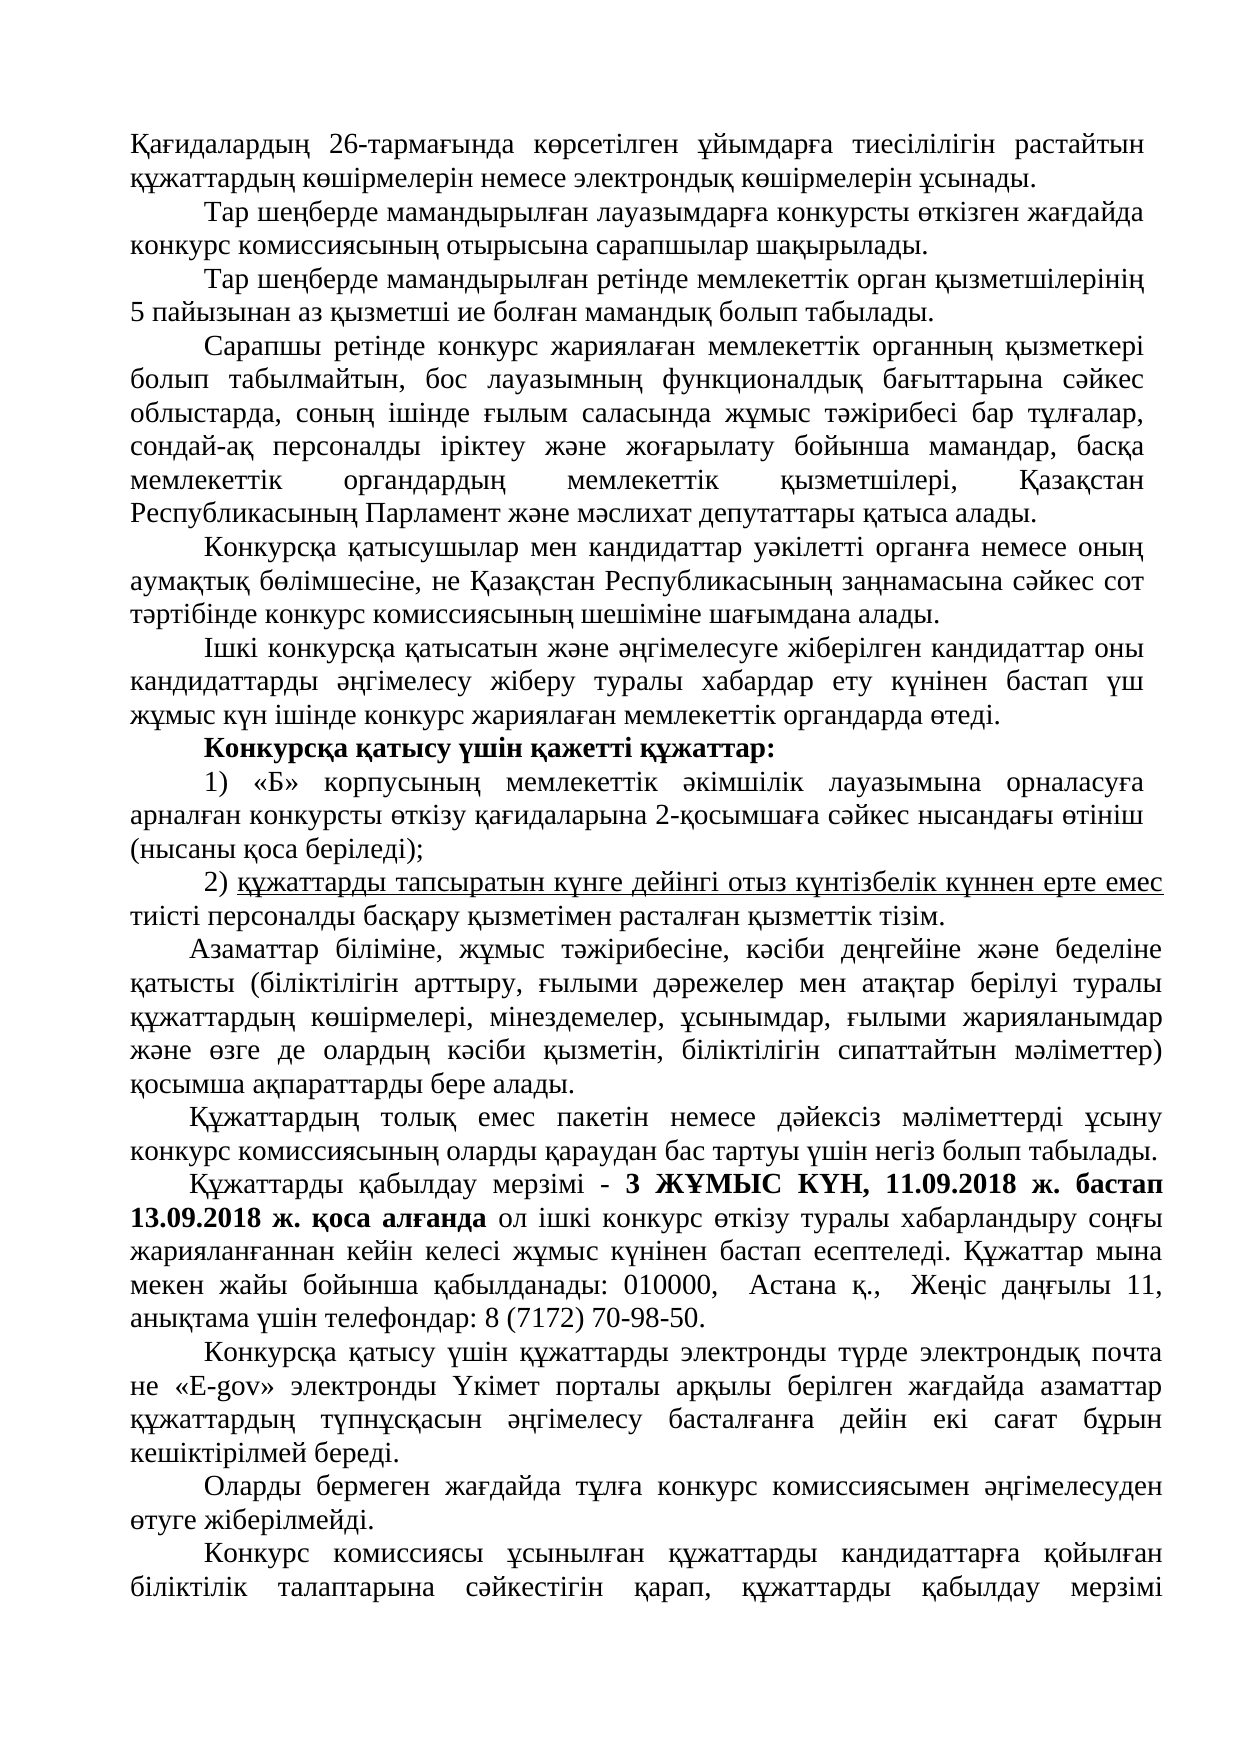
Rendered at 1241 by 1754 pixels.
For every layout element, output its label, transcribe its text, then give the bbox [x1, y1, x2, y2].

text Сарапшы ретінде конкурс жариялаған мемлекеттік органның қызметкері болып табылмайтын, бос лауазымның функционалдық бағыттарына сәйкес облыстарда, соның ішінде ғылым саласында жұмыс тәжірибесі бар тұлғалар, сондай-ақ персоналды іріктеу және жоғарылату бойынша мамандар, басқа мемлекеттік органдардың мемлекеттік қызметшілері, Қазақстан Республикасының Парламент және мәслихат депутаттары қатыса алады. [130, 328, 1145, 529]
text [130, 1535, 1163, 1602]
text Құжаттардың толық емес пакетін немесе дәйексіз мәліметтерді ұсыну конкурс комиссиясының оларды қараудан бас тартуы үшін негіз болып табылады. [130, 1099, 1163, 1166]
text Ішкі конкурсқа қатысатын және әңгімелесуге жіберілген кандидаттар оны кандидаттарды әңгімелесу жіберу туралы хабардар ету күнінен бастап үш жұмыс күн ішінде конкурс жариялаған мемлекеттік органдарда өтеді. [130, 630, 1145, 730]
text Құжаттарды қабылдау мерзімі - 3 ЖҰМЫС КҮН, 11.09.2018 ж. бастап 13.09.2018 ж. қоса алғанда ол ішкі конкурс өткізу туралы хабарландыру соңғы жарияланғаннан кейін келесі жұмыс күнінен бастап есептеледі. Құжаттар мына мекен жайы бойынша қабылданады: 010000, Астана қ., Жеңіс даңғылы 11, анықтама үшін телефондар: 8 (7172) 70-98-50. [130, 1166, 1163, 1334]
text Тар шеңберде мамандырылған лауазымдарға конкурсты өткізген жағдайда конкурс комиссиясының отырысына сарапшылар шақырылады. [130, 194, 1145, 261]
text Конкурсқа қатысу үшін құжаттарды электронды түрде электрондық почта не «Е-gov» электронды Үкімет порталы арқылы берілген жағдайда азаматтар құжаттардың түпнұсқасын әңгімелесу басталғанға дейін екі сағат бұрын кешіктірілмей береді. [130, 1334, 1163, 1468]
text Оларды бермеген жағдайда тұлға конкурс комиссиясымен әңгімелесуден өтуге жіберілмейді. [130, 1468, 1163, 1535]
text Азаматтар бiлiмiне, жұмыс тәжiрибесiне, кәсiби деңгейіне және беделіне қатысты (бiлiктiлiгiн арттыру, ғылыми дәрежелер мен атақтар берiлуi туралы құжаттардың көшiрмелерi, мiнездемелер, ұсынымдар, ғылыми жарияланымдар және өзге де олардың кәсіби қызметін, біліктілігін сипаттайтын мәліметтер) қосымша ақпараттарды бере алады. [130, 932, 1163, 1099]
text Тар шеңберде мамандырылған ретінде мемлекеттік орган қызметшілерінің 5 пайызынан аз қызметші ие болған мамандық болып табылады. [130, 261, 1145, 328]
text Конкурсқа қатысушылар мен кандидаттар уәкілетті органға немесе оның аумақтық бөлімшесіне, не Қазақстан Республикасының заңнамасына сәйкес сот тәртібінде конкурс комиссиясының шешіміне шағымдана алады. [130, 529, 1145, 630]
text Конкурсқа қатысу үшін қажетті құжаттар: [130, 730, 1145, 764]
text 2) құжаттарды тапсыратын күнге дейінгі отыз күнтізбелік күннен ерте емес тиісті персоналды басқару қызметімен расталған қызметтік тізім. [130, 864, 1163, 932]
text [130, 127, 1145, 194]
text 1) «Б» корпусының мемлекеттік әкімшілік лауазымына орналасуға арналған конкурсты өткізу қағидаларына 2-қосымшаға сәйкес нысандағы өтініш (нысаны қоса беріледі); [130, 764, 1145, 864]
